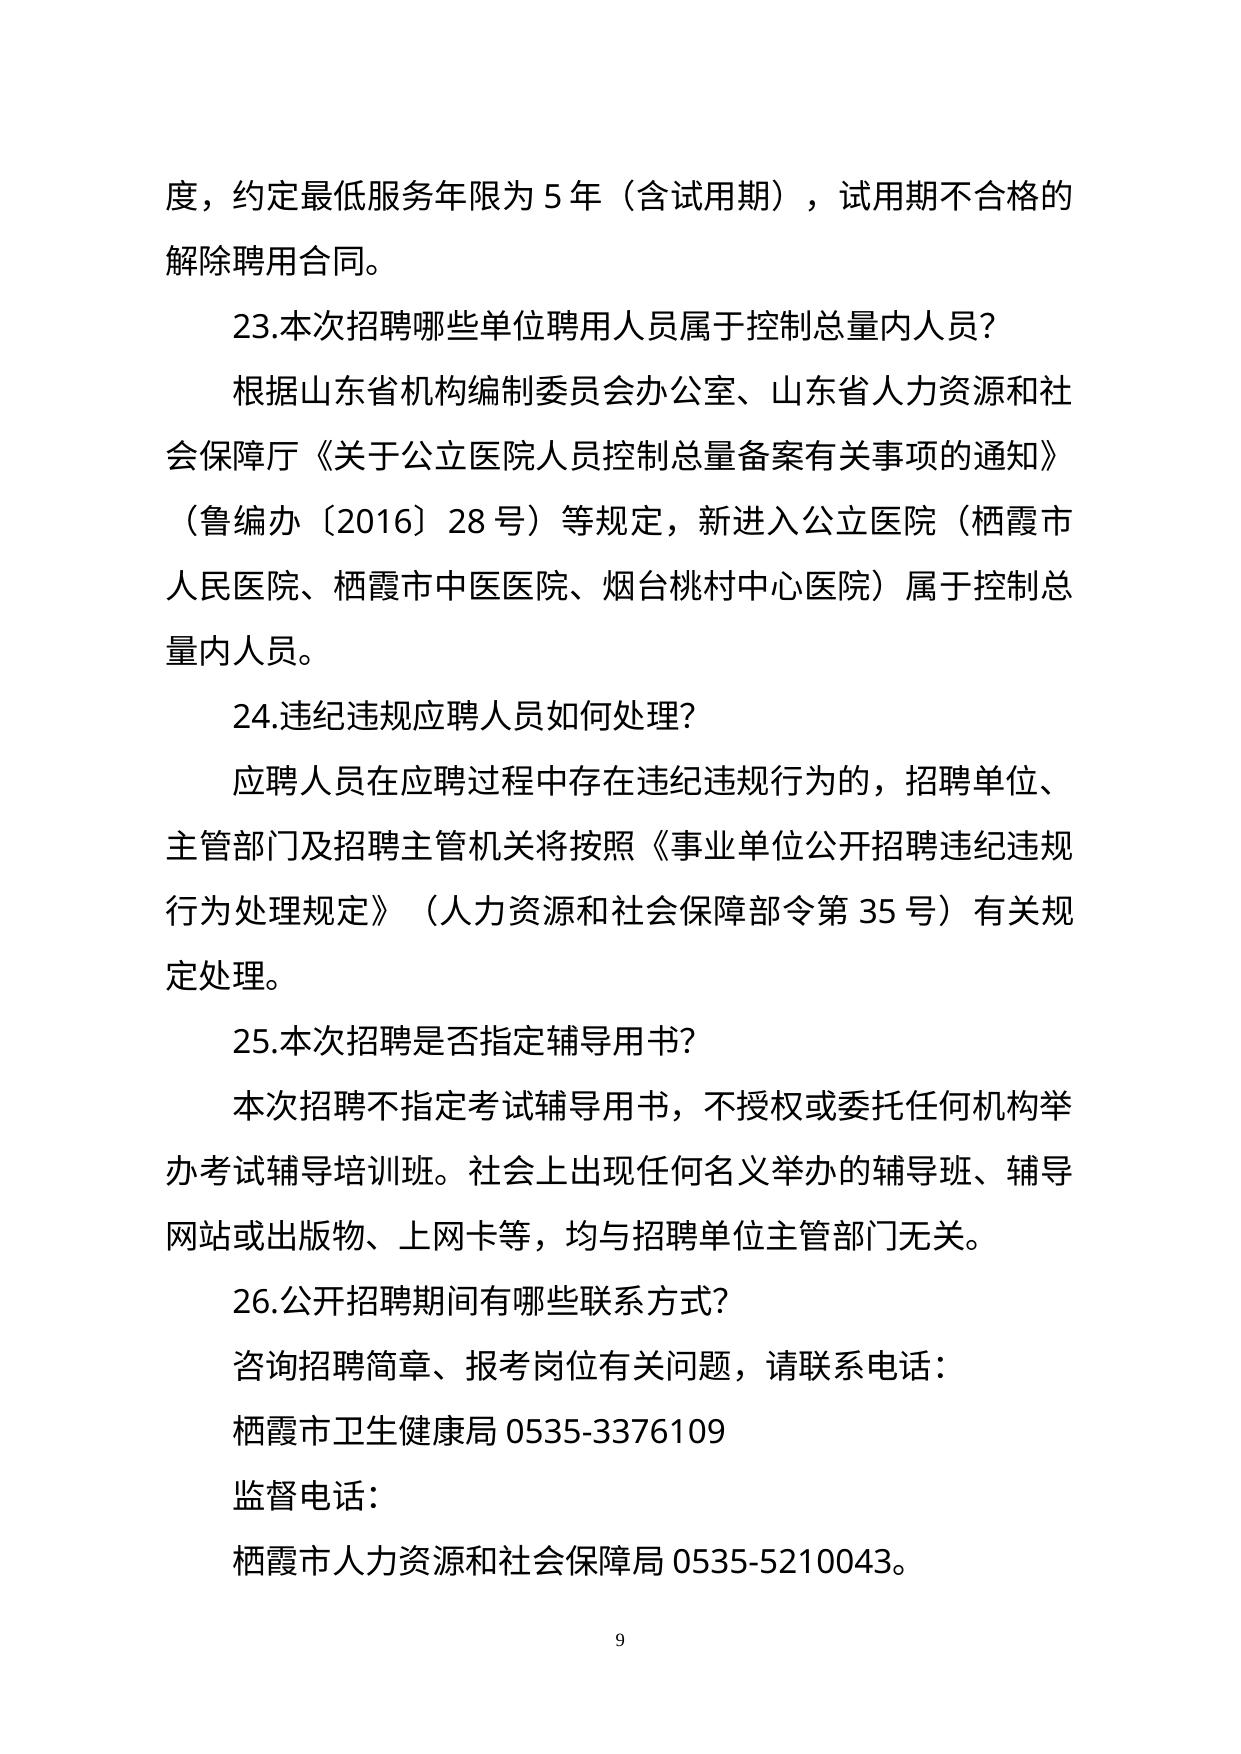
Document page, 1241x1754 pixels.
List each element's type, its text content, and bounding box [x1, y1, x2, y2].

text 应聘人员在应聘过程中存在违纪违规行为的，招聘单位、主管部门及招聘主管机关将按照《事业单位公开招聘违纪违规行为处理规定》（人力资源和社会保障部令第35号）有关规定处理。 [165, 747, 1075, 1007]
text 本次招聘不指定考试辅导用书，不授权或委托任何机构举办考试辅导培训班。社会上出现任何名义举办的辅导班、辅导网站或出版物、上网卡等，均与招聘单位主管部门无关。 [165, 1072, 1075, 1267]
text 26.公开招聘期间有哪些联系方式？ [165, 1267, 1075, 1332]
text 监督电话： [165, 1462, 1075, 1527]
text 栖霞市卫生健康局0535-3376109 [165, 1397, 1075, 1462]
text 25.本次招聘是否指定辅导用书？ [165, 1007, 1075, 1072]
text 23.本次招聘哪些单位聘用人员属于控制总量内人员？ [165, 292, 1075, 357]
text 咨询招聘简章、报考岗位有关问题，请联系电话： [165, 1332, 1075, 1397]
text 根据山东省机构编制委员会办公室、山东省人力资源和社会保障厅《关于公立医院人员控制总量备案有关事项的通知》（鲁编办〔2016〕28号）等规定，新进入公立医院（栖霞市人民医院、栖霞市中医医院、烟台桃村中心医院）属于控制总量内人员。 [165, 357, 1075, 682]
text 栖霞市人力资源和社会保障局0535-5210043。 [165, 1527, 1075, 1592]
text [165, 162, 1075, 292]
text 24.违纪违规应聘人员如何处理？ [165, 682, 1075, 747]
